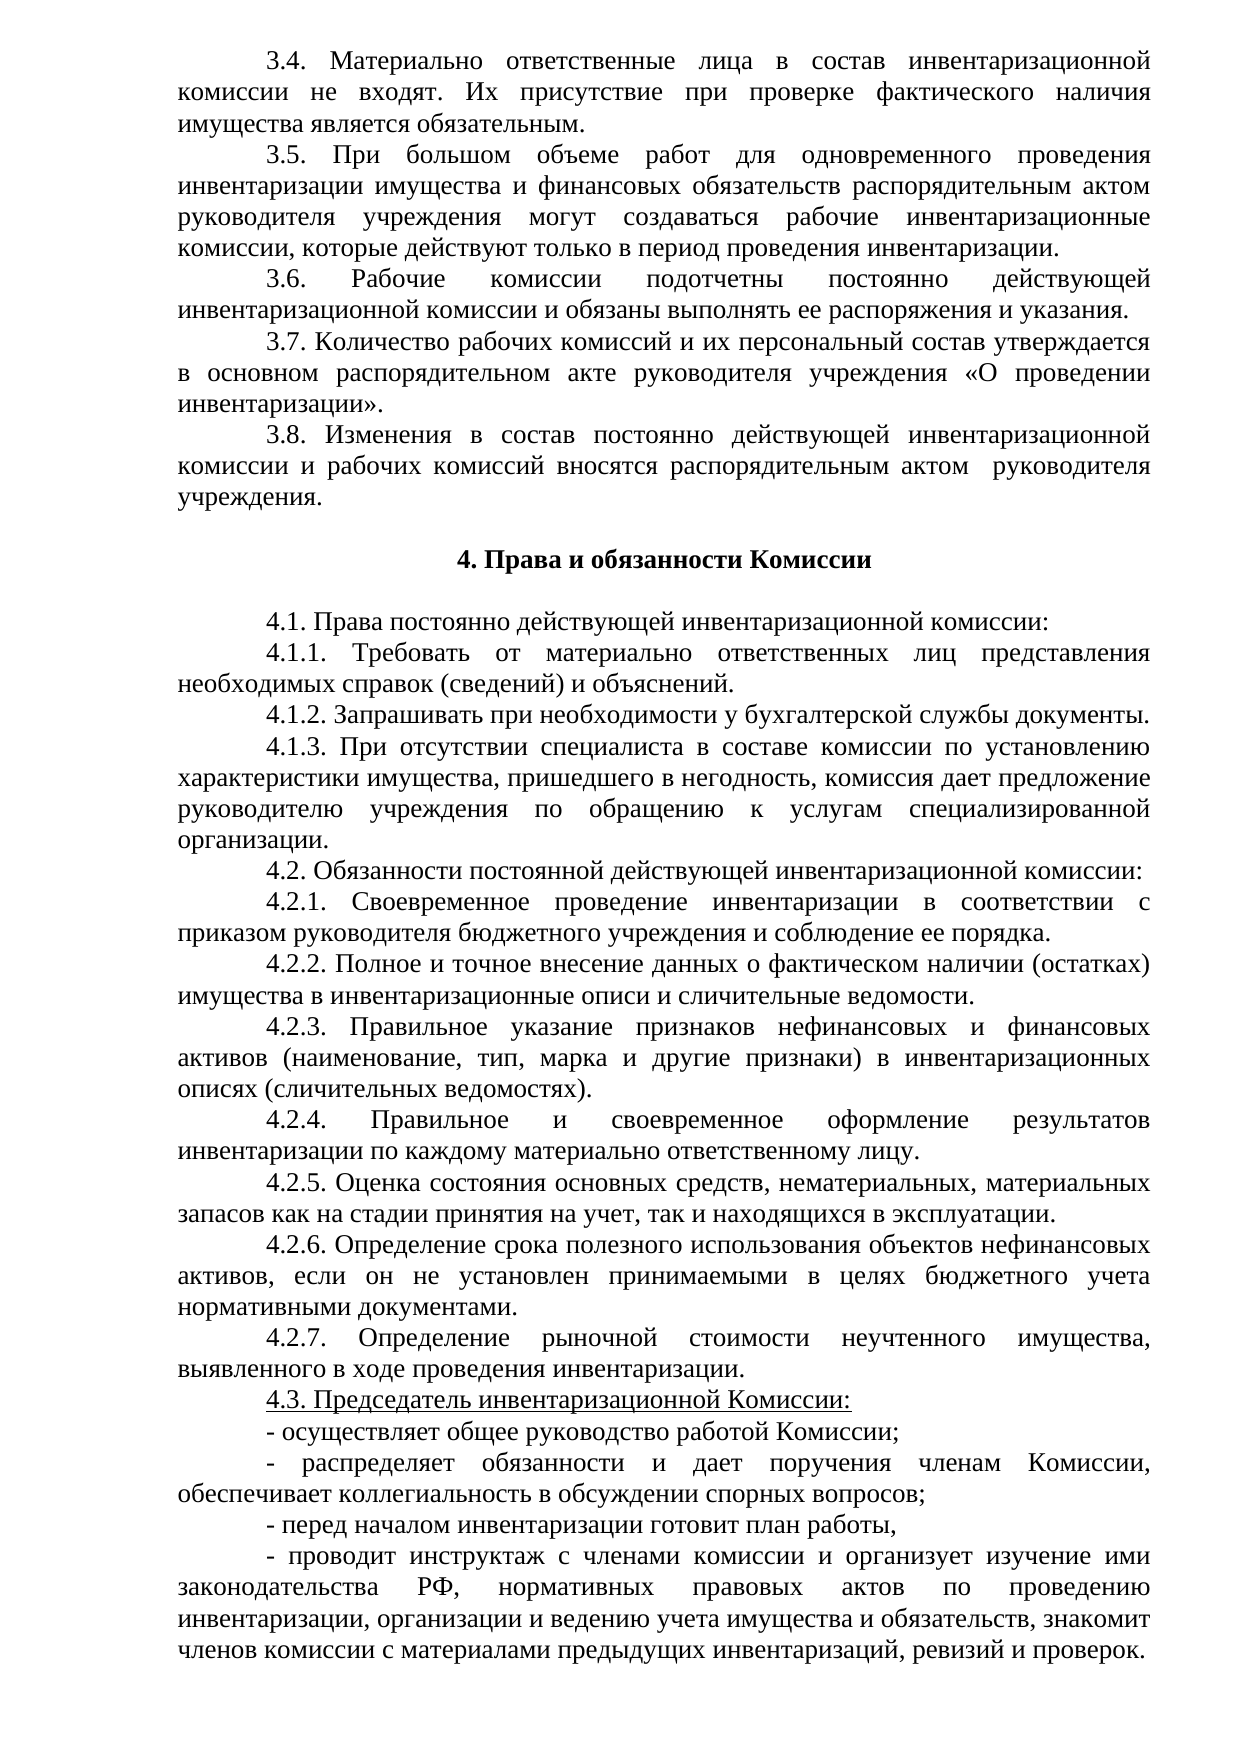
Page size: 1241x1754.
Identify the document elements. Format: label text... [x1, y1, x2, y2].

text 3.5. При большом объеме работ для одновременного проведения инвентаризации имущества и финансовых обязательств распорядительным актом руководителя учреждения могут создаваться рабочие инвентаризационные комиссии, которые действуют только в период проведения инвентаризации. [177, 138, 1152, 262]
text 4.2. Обязанности постоянной действующей инвентаризационной комиссии: [177, 854, 1152, 885]
text 4.1. Права постоянно действующей инвентаризационной комиссии: [177, 605, 1152, 636]
text 4. Права и обязанности Комиссии [177, 543, 1152, 574]
text 4.2.5. Оценка состояния основных средств, нематериальных, материальных запасов как на стадии принятия на учет, так и находящихся в эксплуатации. [177, 1166, 1152, 1228]
text 4.2.3. Правильное указание признаков нефинансовых и финансовых активов (наименование, тип, марка и другие признаки) в инвентаризационных описях (сличительных ведомостях). [177, 1010, 1152, 1103]
text 3.6. Рабочие комиссии подотчетны постоянно действующей инвентаризационной комиссии и обязаны выполнять ее распоряжения и указания. [177, 262, 1152, 325]
text 4.2.7. Определение рыночной стоимости неучтенного имущества, выявленного в ходе проведения инвентаризации. [177, 1321, 1152, 1384]
text - распределяет обязанности и дает поручения членам Комиссии, обеспечивает коллегиальность в обсуждении спорных вопросов; [177, 1446, 1152, 1508]
text 3.8. Изменения в состав постоянно действующей инвентаризационной комиссии и рабочих комиссий вносятся распорядительным актом руководителя учреждения. [177, 418, 1152, 512]
text 4.1.1. Требовать от материально ответственных лиц представления необходимых справок (сведений) и объяснений. [177, 636, 1152, 698]
text 4.1.3. При отсутствии специалиста в составе комиссии по установлению характеристики имущества, пришедшего в негодность, комиссия дает предложение руководителю учреждения по обращению к услугам специализированной организации. [177, 729, 1152, 854]
text 3.4. Материально ответственные лица в состав инвентаризационной комиссии не входят. Их присутствие при проверке фактического наличия имущества является обязательным. [177, 44, 1152, 138]
text - осуществляет общее руководство работой Комиссии; [177, 1415, 1152, 1446]
text - проводит инструктаж с членами комиссии и организует изучение ими законодательства РФ, нормативных правовых актов по проведению инвентаризации, организации и ведению учета имущества и обязательств, знакомит членов комиссии с материалами предыдущих инвентаризаций, ревизий и проверок. [177, 1539, 1152, 1664]
text 4.2.1. Своевременное проведение инвентаризации в соответствии с приказом руководителя бюджетного учреждения и соблюдение ее порядка. [177, 885, 1152, 948]
text 3.7. Количество рабочих комиссий и их персональный состав утверждается в основном распорядительном акте руководителя учреждения «О проведении инвентаризации». [177, 325, 1152, 418]
text 4.3. Председатель инвентаризационной Комиссии: [177, 1384, 1152, 1415]
text 4.2.2. Полное и точное внесение данных о фактическом наличии (остатках) имущества в инвентаризационные описи и сличительные ведомости. [177, 948, 1152, 1010]
text 4.1.2. Запрашивать при необходимости у бухгалтерской службы документы. [177, 698, 1152, 729]
text 4.2.6. Определение срока полезного использования объектов нефинансовых активов, если он не установлен принимаемыми в целях бюджетного учета нормативными документами. [177, 1228, 1152, 1321]
text 4.2.4. Правильное и своевременное оформление результатов инвентаризации по каждому материально ответственному лицу. [177, 1103, 1152, 1166]
text - перед началом инвентаризации готовит план работы, [177, 1508, 1152, 1539]
